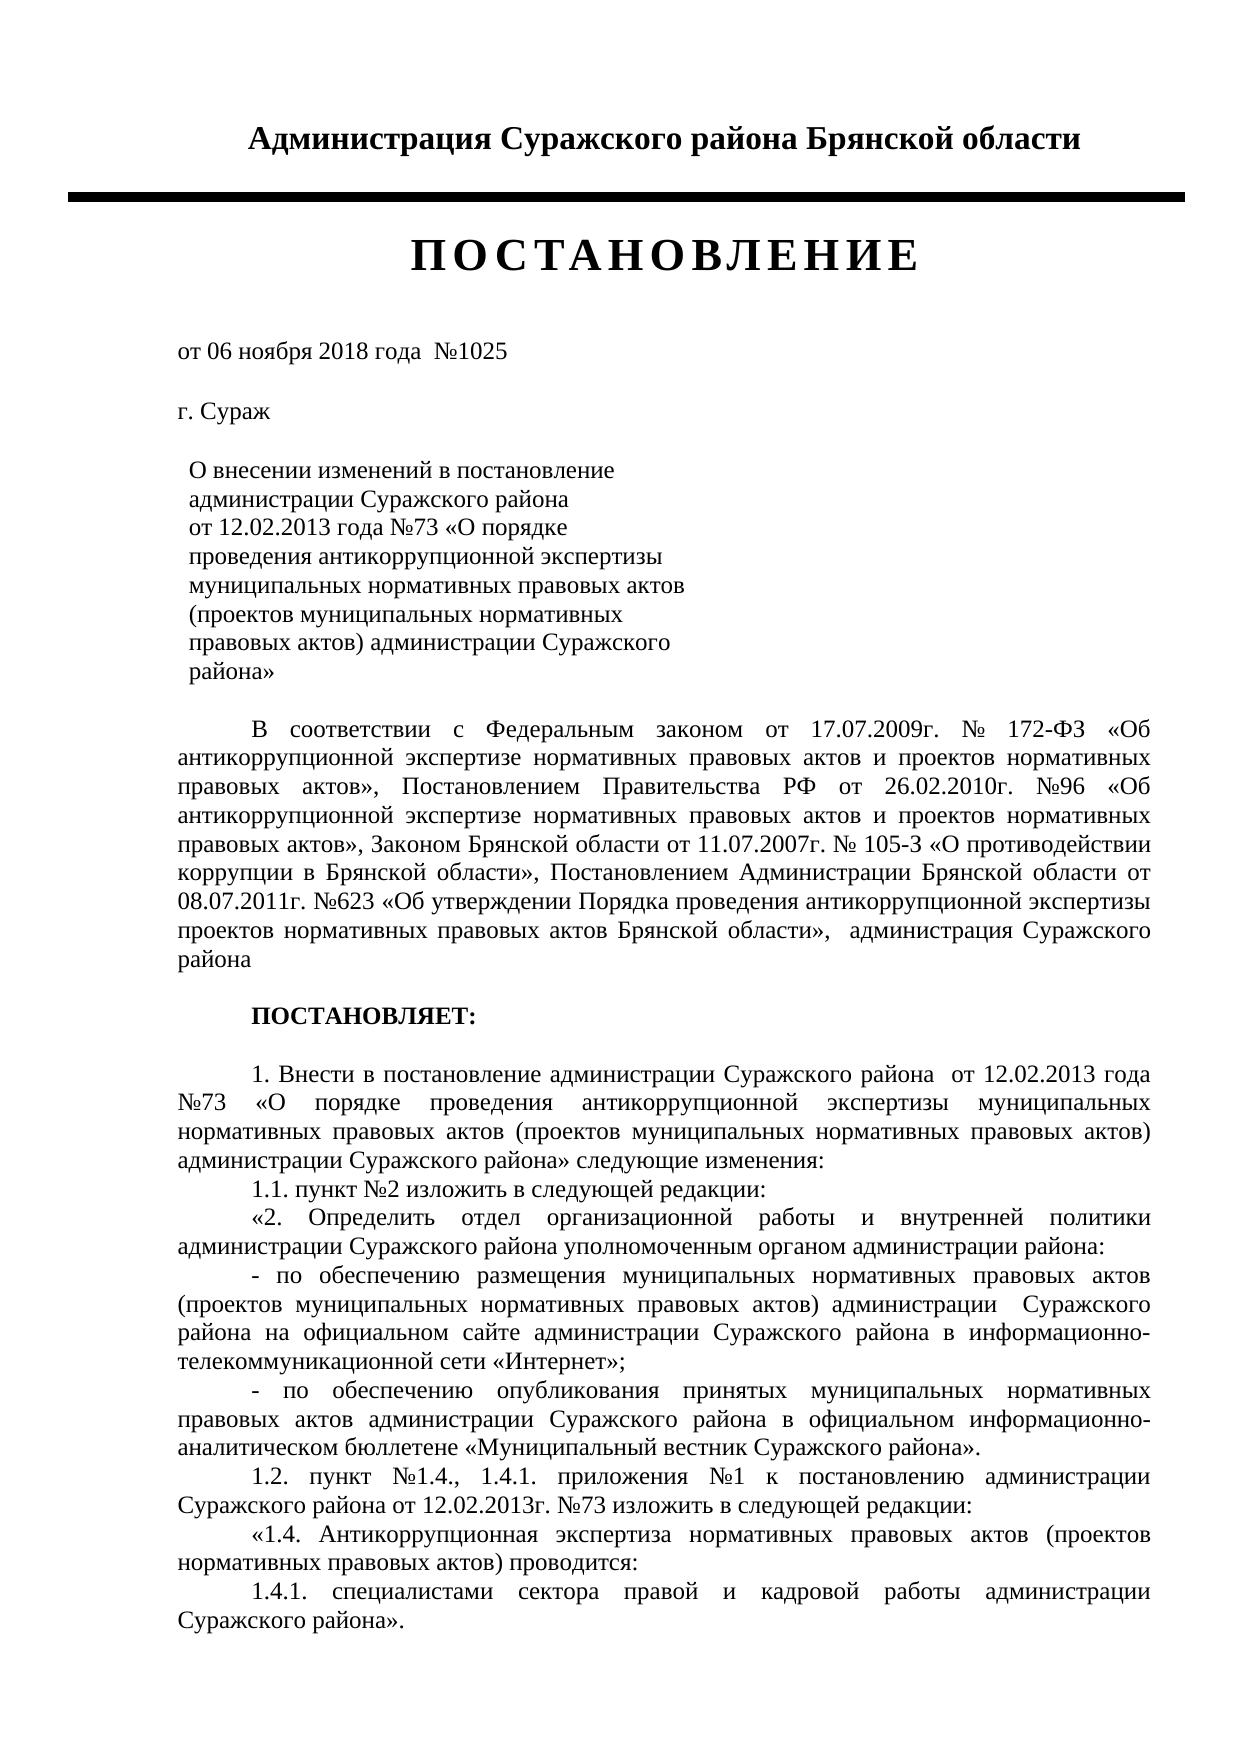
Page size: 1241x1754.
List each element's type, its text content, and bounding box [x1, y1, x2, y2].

text ПОСТАНОВЛЕНИЕ [177, 228, 1152, 281]
text «2. Определить отдел организационной работы и внутренней политики администрации Суражского района уполномоченным органом администрации района: [177, 1202, 1152, 1260]
text ПОСТАНОВЛЯЕТ: [177, 1001, 1152, 1030]
text г. Сураж [177, 396, 1152, 425]
text В соответствии с Федеральным законом от 17.07.2009г. № 172-ФЗ «Об антикоррупционной экспертизе нормативных правовых актов и проектов нормативных правовых актов», Постановлением Правительства РФ от 26.02.2010г. №96 «Об антикоррупционной экспертизе нормативных правовых актов и проектов нормативных правовых актов», Законом Брянской области от 11.07.2007г. № 105-З «О противодействии коррупции в Брянской области», Постановлением Администрации Брянской области от 08.07.2011г. №623 «Об утверждении Порядка проведения антикоррупционной экспертизы проектов нормативных правовых актов Брянской области», администрация Суражского района [177, 714, 1152, 972]
text 1.4.1. специалистами сектора правой и кадровой работы администрации Суражского района». [177, 1576, 1152, 1634]
text 1.1. пункт №2 изложить в следующей редакции: [177, 1174, 1152, 1202]
text - по обеспечению опубликования принятых муниципальных нормативных правовых актов администрации Суражского района в официальном информационно-аналитическом бюллетене «Муниципальный вестник Суражского района». [177, 1375, 1152, 1461]
text от 06 ноября 2018 года №1025 [177, 336, 1152, 365]
text «1.4. Антикоррупционная экспертиза нормативных правовых актов (проектов нормативных правовых актов) проводится: [177, 1519, 1152, 1576]
text Администрация Суражского района Брянской области [177, 118, 1152, 156]
text - по обеспечению размещения муниципальных нормативных правовых актов (проектов муниципальных нормативных правовых актов) администрации Суражского района на официальном сайте администрации Суражского района в информационно-телекоммуникационной сети «Интернет»; [177, 1260, 1152, 1375]
table_header О внесении изменений в постановление администрации Суражского района от 12.02.2013 года №73 «О порядке проведения антикоррупционной экспертизы муниципальных нормативных правовых актов (проектов муниципальных нормативных правовых актов) администрации Суражского района» [177, 455, 705, 714]
text 1. Внести в постановление администрации Суражского района от 12.02.2013 года №73 «О порядке проведения антикоррупционной экспертизы муниципальных нормативных правовых актов (проектов муниципальных нормативных правовых актов) администрации Суражского района» следующие изменения: [177, 1059, 1152, 1174]
text 1.2. пункт №1.4., 1.4.1. приложения №1 к постановлению администрации Суражского района от 12.02.2013г. №73 изложить в следующей редакции: [177, 1461, 1152, 1519]
